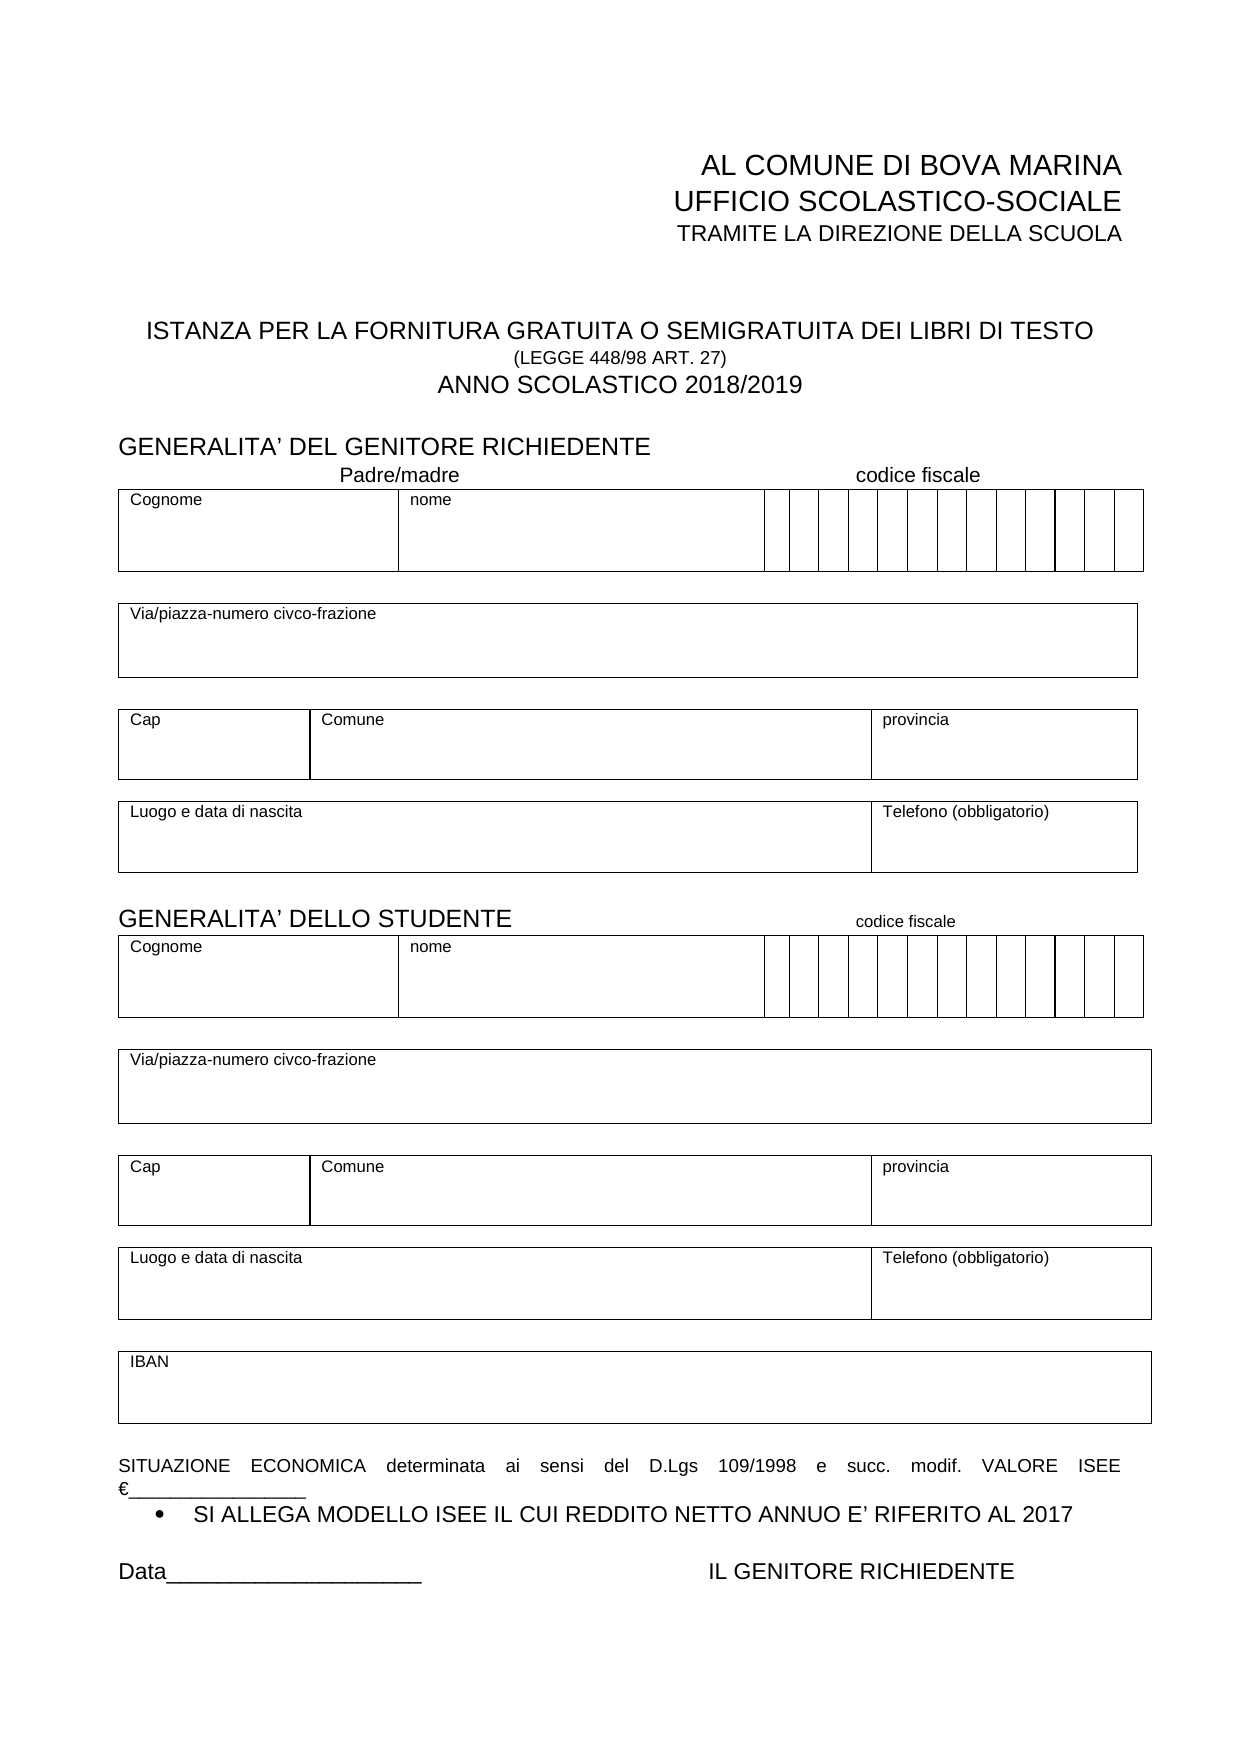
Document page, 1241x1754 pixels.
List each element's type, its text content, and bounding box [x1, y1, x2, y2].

table_header [1085, 490, 1114, 571]
table_header [765, 490, 789, 571]
text GENERALITA’ DEL GENITORE RICHIEDENTE [118, 432, 1122, 461]
table_header nome [399, 936, 764, 1017]
table_header Comune [311, 1156, 871, 1225]
text ANNO SCOLASTICO 2018/2019 [118, 370, 1122, 399]
table_header Cap [119, 1156, 309, 1225]
table_header [997, 490, 1025, 571]
table_header [908, 490, 937, 571]
table_header [1056, 490, 1084, 571]
text TRAMITE LA DIREZIONE DELLA SCUOLA [118, 220, 1122, 246]
table_header [878, 936, 907, 1017]
table_header [1056, 936, 1084, 1017]
table_header [819, 936, 848, 1017]
table_header [849, 936, 877, 1017]
table_header IBAN [119, 1352, 1151, 1422]
table_header [849, 490, 877, 571]
table_header Comune [311, 710, 871, 779]
table_header [1115, 936, 1143, 1017]
table_header Cognome [119, 936, 398, 1017]
table_header Telefono (obbligatorio) [872, 1248, 1151, 1318]
table_header [1026, 490, 1054, 571]
text SITUAZIONE ECONOMICA determinata ai sensi del D.Lgs 109/1998 e succ. modif. VALORE ISEE €_________________ [118, 1454, 1122, 1499]
text Padre/madre codice fiscale [266, 463, 1122, 487]
text UFFICIO SCOLASTICO-SOCIALE [118, 184, 1122, 217]
table_header Via/piazza-numero civco-frazione [119, 604, 1137, 677]
table_header [1085, 936, 1114, 1017]
table_header [790, 490, 818, 571]
text AL COMUNE DI BOVA MARINA [118, 148, 1122, 181]
table_header [1115, 490, 1143, 571]
table_header [938, 936, 966, 1017]
table_header [765, 936, 789, 1017]
table_header [908, 936, 937, 1017]
text ISTANZA PER LA FORNITURA GRATUITA O SEMIGRATUITA DEI LIBRI DI TESTO [118, 316, 1122, 344]
table_header Via/piazza-numero civco-frazione [119, 1050, 1151, 1123]
table_header Luogo e data di nascita [119, 802, 871, 872]
table_header nome [399, 490, 764, 571]
table_header [938, 490, 966, 571]
table_header Telefono (obbligatorio) [872, 802, 1137, 872]
text GENERALITA’ DELLO STUDENTE codice fiscale [118, 904, 1122, 933]
table_header Cap [119, 710, 309, 779]
table_header [997, 936, 1025, 1017]
table_header Cognome [119, 490, 398, 571]
table_header [878, 490, 907, 571]
table_header Luogo e data di nascita [119, 1248, 871, 1318]
table_header provincia [872, 710, 1137, 779]
text Data____________________ IL GENITORE RICHIEDENTE [118, 1558, 1122, 1584]
table_header [967, 936, 996, 1017]
text (LEGGE 448/98 ART. 27) [118, 347, 1122, 368]
list SI ALLEGA MODELLO ISEE IL CUI REDDITO NETTO ANNUO E’ RIFERITO AL 2017 [156, 1501, 1122, 1527]
table_header [967, 490, 996, 571]
table_header [790, 936, 818, 1017]
table_header [1026, 936, 1054, 1017]
table_header [819, 490, 848, 571]
table_header provincia [872, 1156, 1151, 1225]
